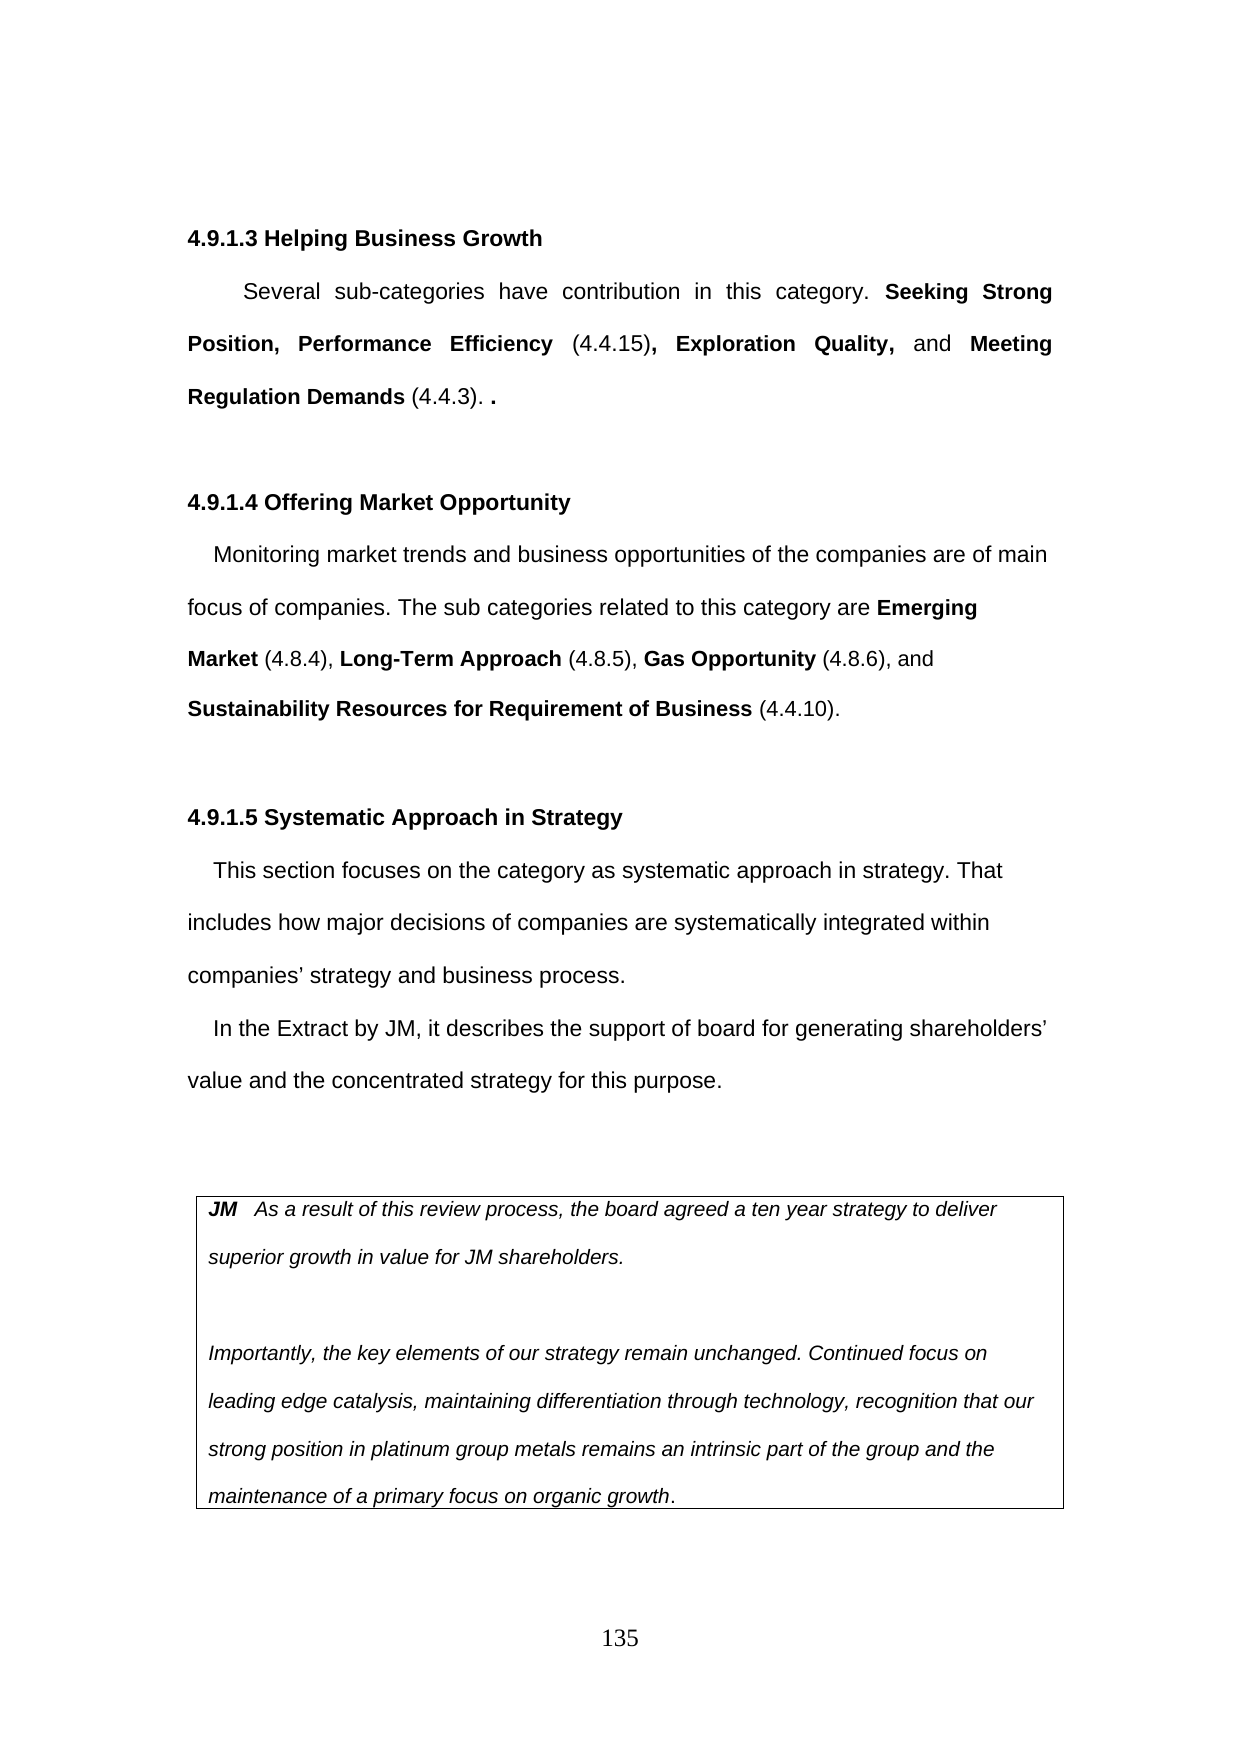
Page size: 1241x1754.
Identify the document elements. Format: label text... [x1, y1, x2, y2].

text 4.9.1.5 Systematic Approach in Strategy [187, 804, 1053, 830]
text In the Extract by JM, it describes the support of board for generating shareholders’ value and the concentrated strategy for this purpose. [187, 1015, 1053, 1094]
text Several sub-categories have contribution in this category. Seeking Strong Position, Performance Efficiency (4.4.15), Exploration Quality, and Meeting Regulation Demands (4.4.3). . [187, 278, 1053, 409]
text 4.9.1.4 Offering Market Opportunity [187, 488, 1053, 515]
text This section focuses on the category as systematic approach in strategy. That includes how major decisions of companies are systematically integrated within companies’ strategy and business process. [187, 857, 1053, 988]
text Monitoring market trends and business opportunities of the companies are of main focus of companies. The sub categories related to this category are Emerging Market (4.8.4), Long-Term Approach (4.8.5), Gas Opportunity (4.8.6), and Sustainability Resources for Requirement of Business (4.4.10). [187, 541, 1053, 721]
table_header JM As a result of this review process, the board agreed a ten year strategy to deliver superior growth in value for JM shareholders. Importantly, the key elements of our strategy remain unchanged. Continued focus on leading edge catalysis, maintaining differentiation through technology, recognition that our strong position in platinum group metals remains an intrinsic part of the group and the maintenance of a primary focus on organic growth. [197, 1197, 1063, 1508]
text 4.9.1.3 Helping Business Growth [187, 225, 1053, 251]
